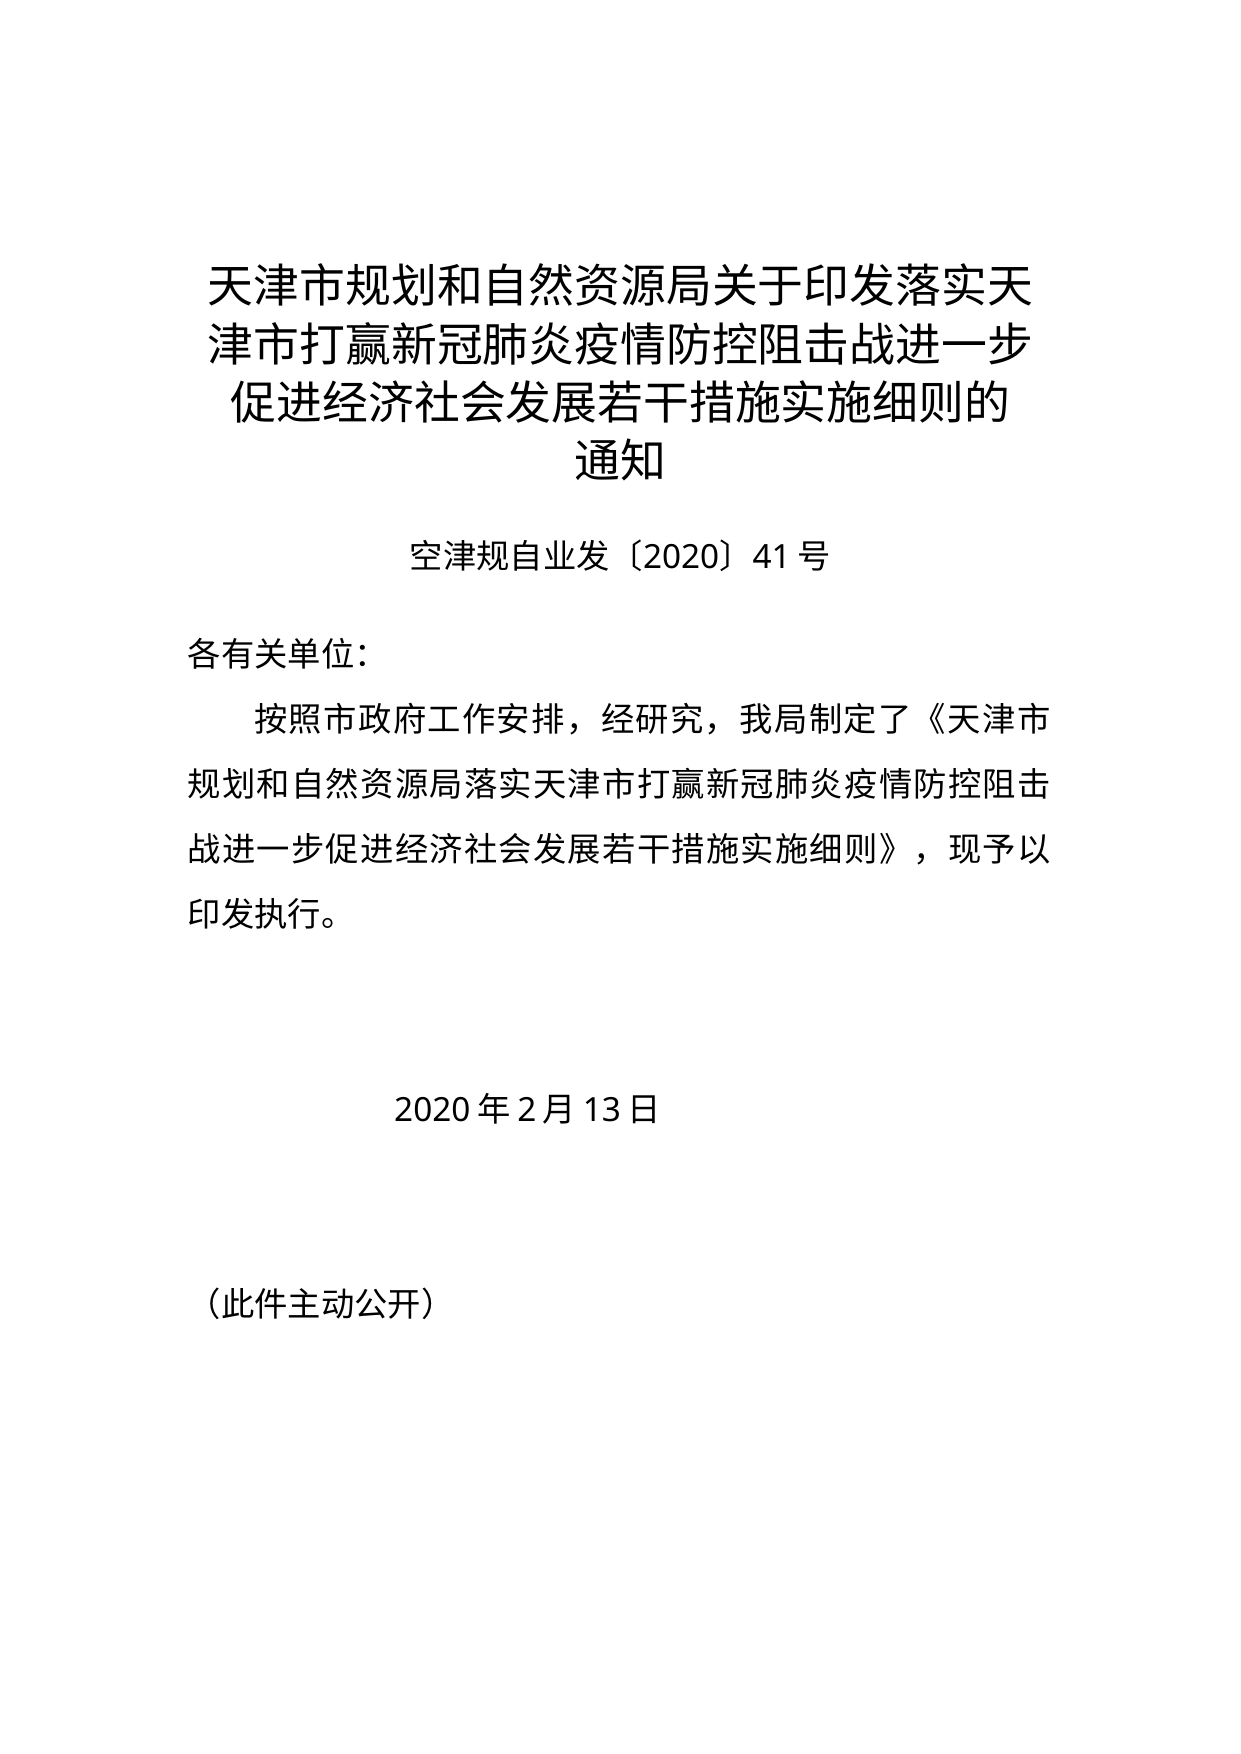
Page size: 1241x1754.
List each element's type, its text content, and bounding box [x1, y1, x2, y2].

text （此件主动公开） [187, 1269, 1053, 1334]
text 各有关单位： [187, 619, 1053, 684]
text 按照市政府工作安排，经研究，我局制定了《天津市规划和自然资源局落实天津市打赢新冠肺炎疫情防控阻击战进一步促进经济社会发展若干措施实施细则》，现予以印发执行。 [187, 684, 1053, 944]
text 空津规自业发〔2020〕41号 [187, 522, 1053, 587]
text 2020年2月13日 [187, 1074, 1053, 1139]
text 天津市规划和自然资源局关于印发落实天津市打赢新冠肺炎疫情防控阻击战进一步促进经济社会发展若干措施实施细则的 [187, 256, 1053, 431]
text 通知 [187, 431, 1053, 489]
